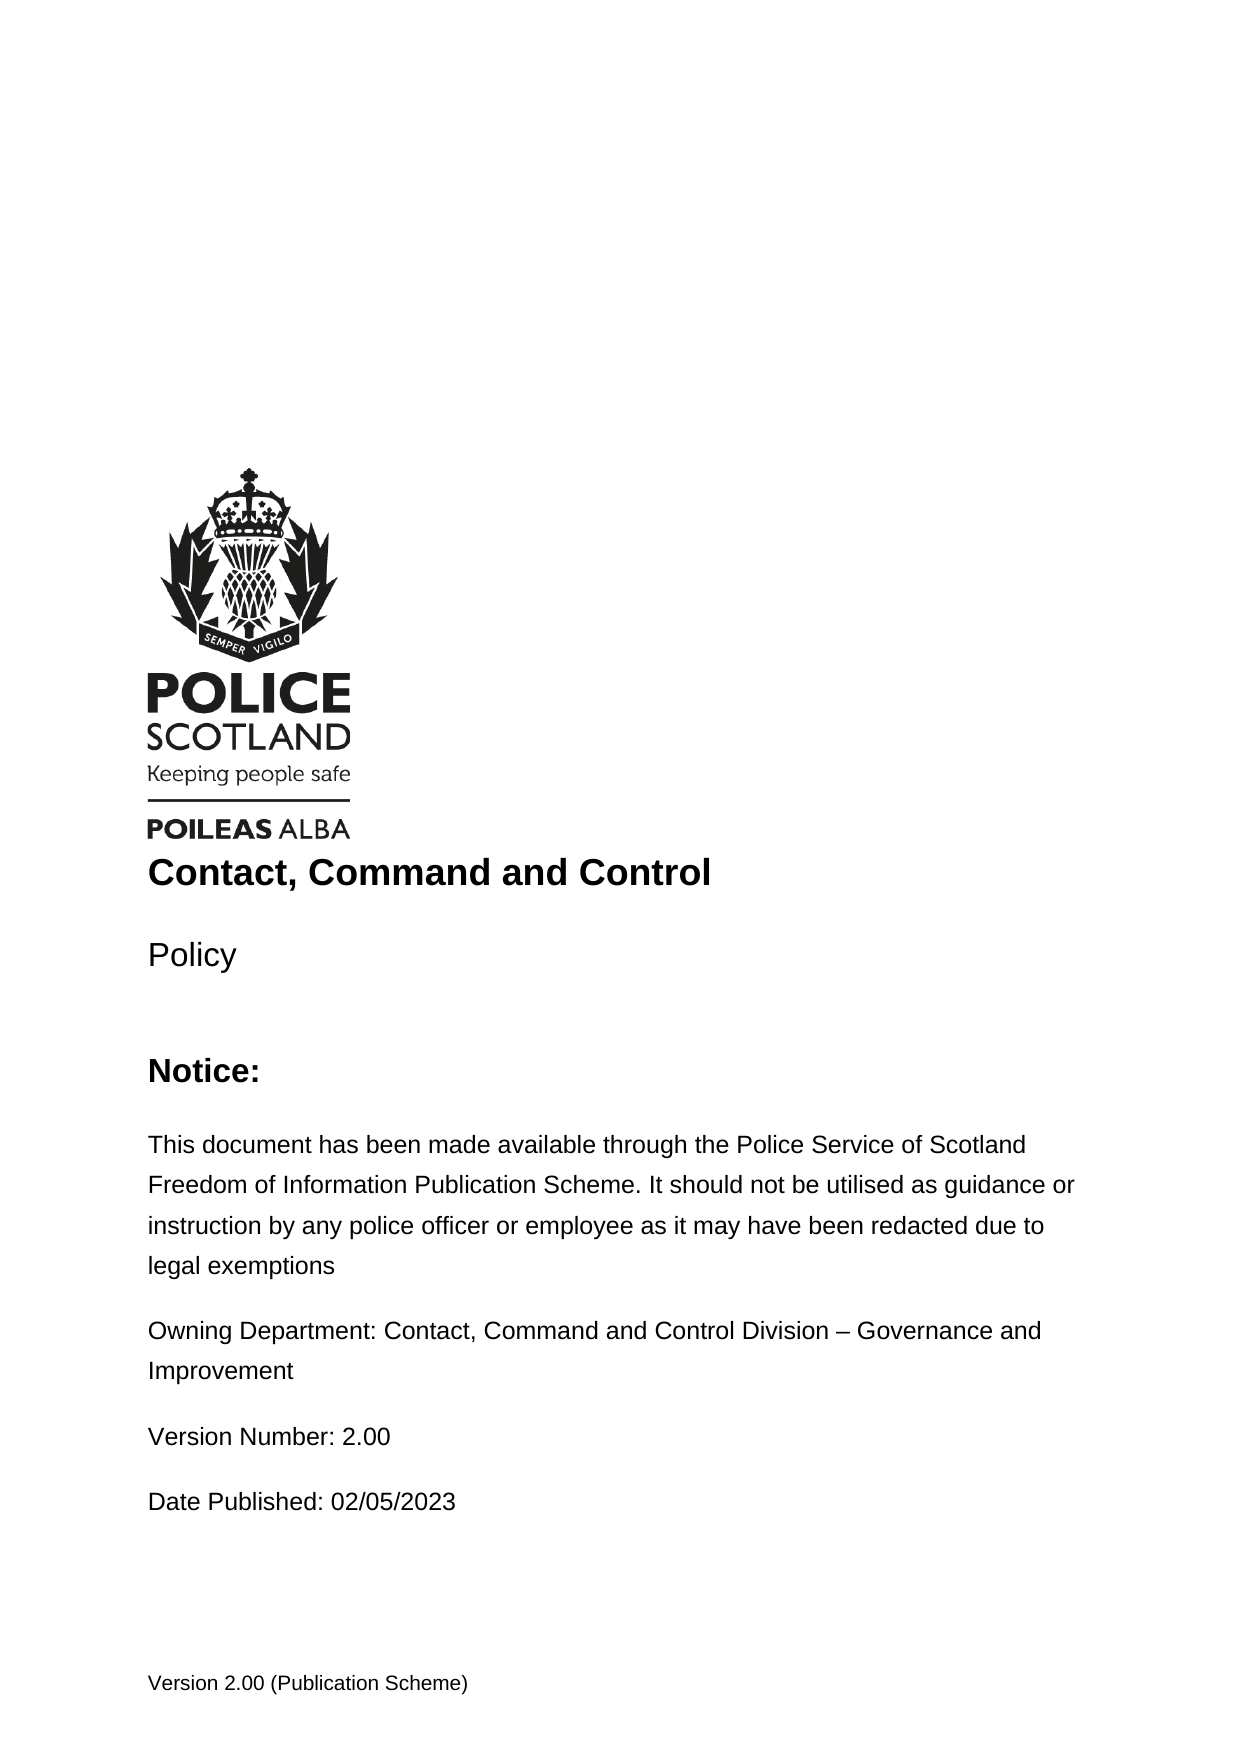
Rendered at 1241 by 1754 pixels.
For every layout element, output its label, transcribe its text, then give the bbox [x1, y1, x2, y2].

subtitle Contact, Command and Control [148, 850, 1090, 893]
subtitle Notice: [148, 1051, 1090, 1090]
text Date Published: 02/05/2023 [148, 1487, 1090, 1515]
picture [147, 468, 351, 839]
text This document has been made available through the Police Service of Scotland Freedom of Information Publication Scheme. It should not be utilised as guidance or instruction by any police officer or employee as it may have been redacted due to legal exemptions [148, 1130, 1090, 1279]
text Version Number: 2.00 [148, 1421, 1090, 1450]
text Policy [148, 935, 1090, 974]
text Owning Department: Contact, Command and Control Division – Governance and Improvement [148, 1316, 1090, 1385]
